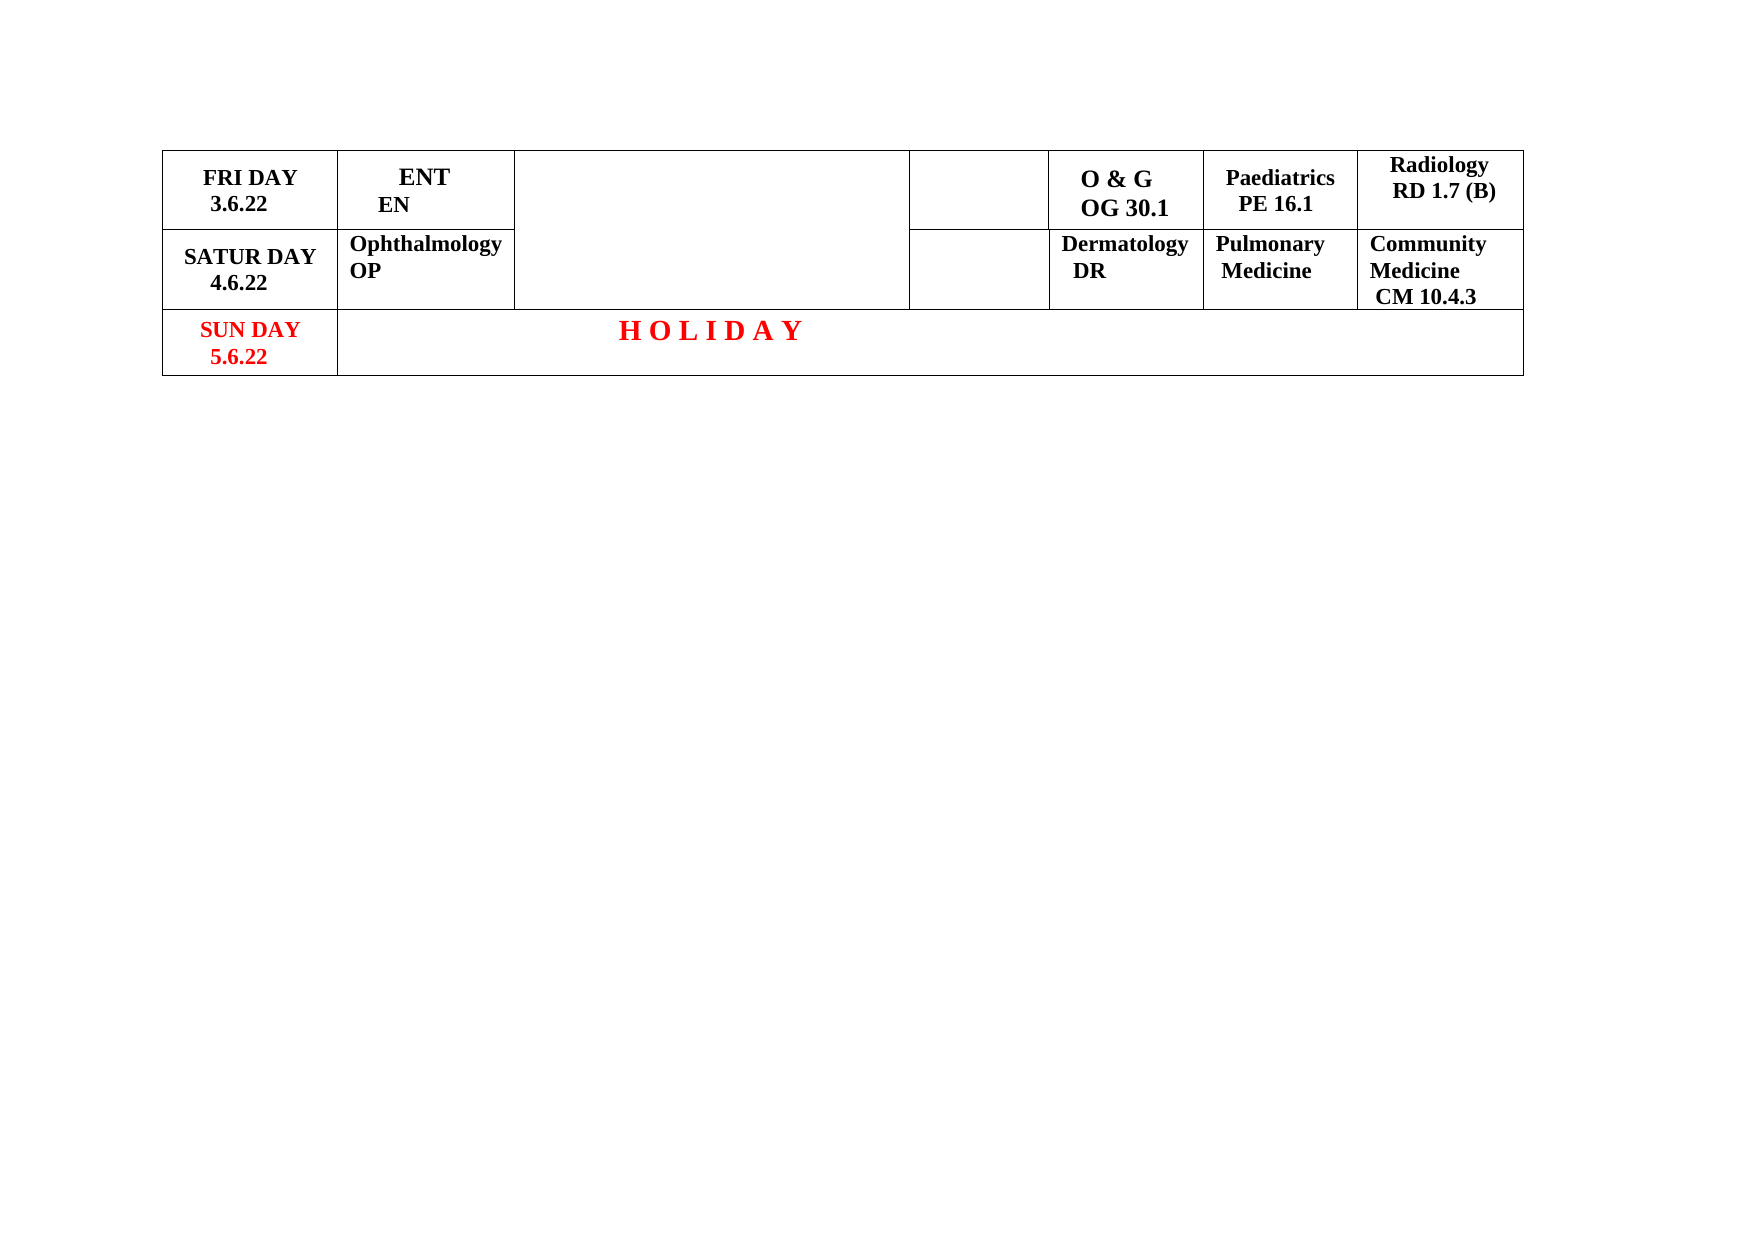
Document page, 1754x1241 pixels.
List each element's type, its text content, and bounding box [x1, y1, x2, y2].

table_cell Community Medicine CM 10.4.3 [1358, 230, 1523, 309]
table_cell H O L I D A Y [338, 310, 1523, 374]
table_cell [910, 230, 1049, 309]
table_cell Pulmonary Medicine [1204, 230, 1357, 309]
table_cell ENT EN [338, 151, 514, 229]
table_cell SATUR DAY 4.6.22 [163, 230, 337, 309]
table_cell O & G OG 30.1 [1049, 151, 1203, 229]
table_cell Ophthalmology OP [338, 230, 514, 309]
table_cell SUN DAY 5.6.22 [163, 310, 337, 374]
table_cell Paediatrics PE 16.1 [1204, 151, 1357, 229]
table_cell Dermatology DR [1050, 230, 1203, 309]
table_cell Radiology RD 1.7 (B) [1358, 151, 1523, 229]
table_cell FRI DAY 3.6.22 [163, 151, 337, 229]
